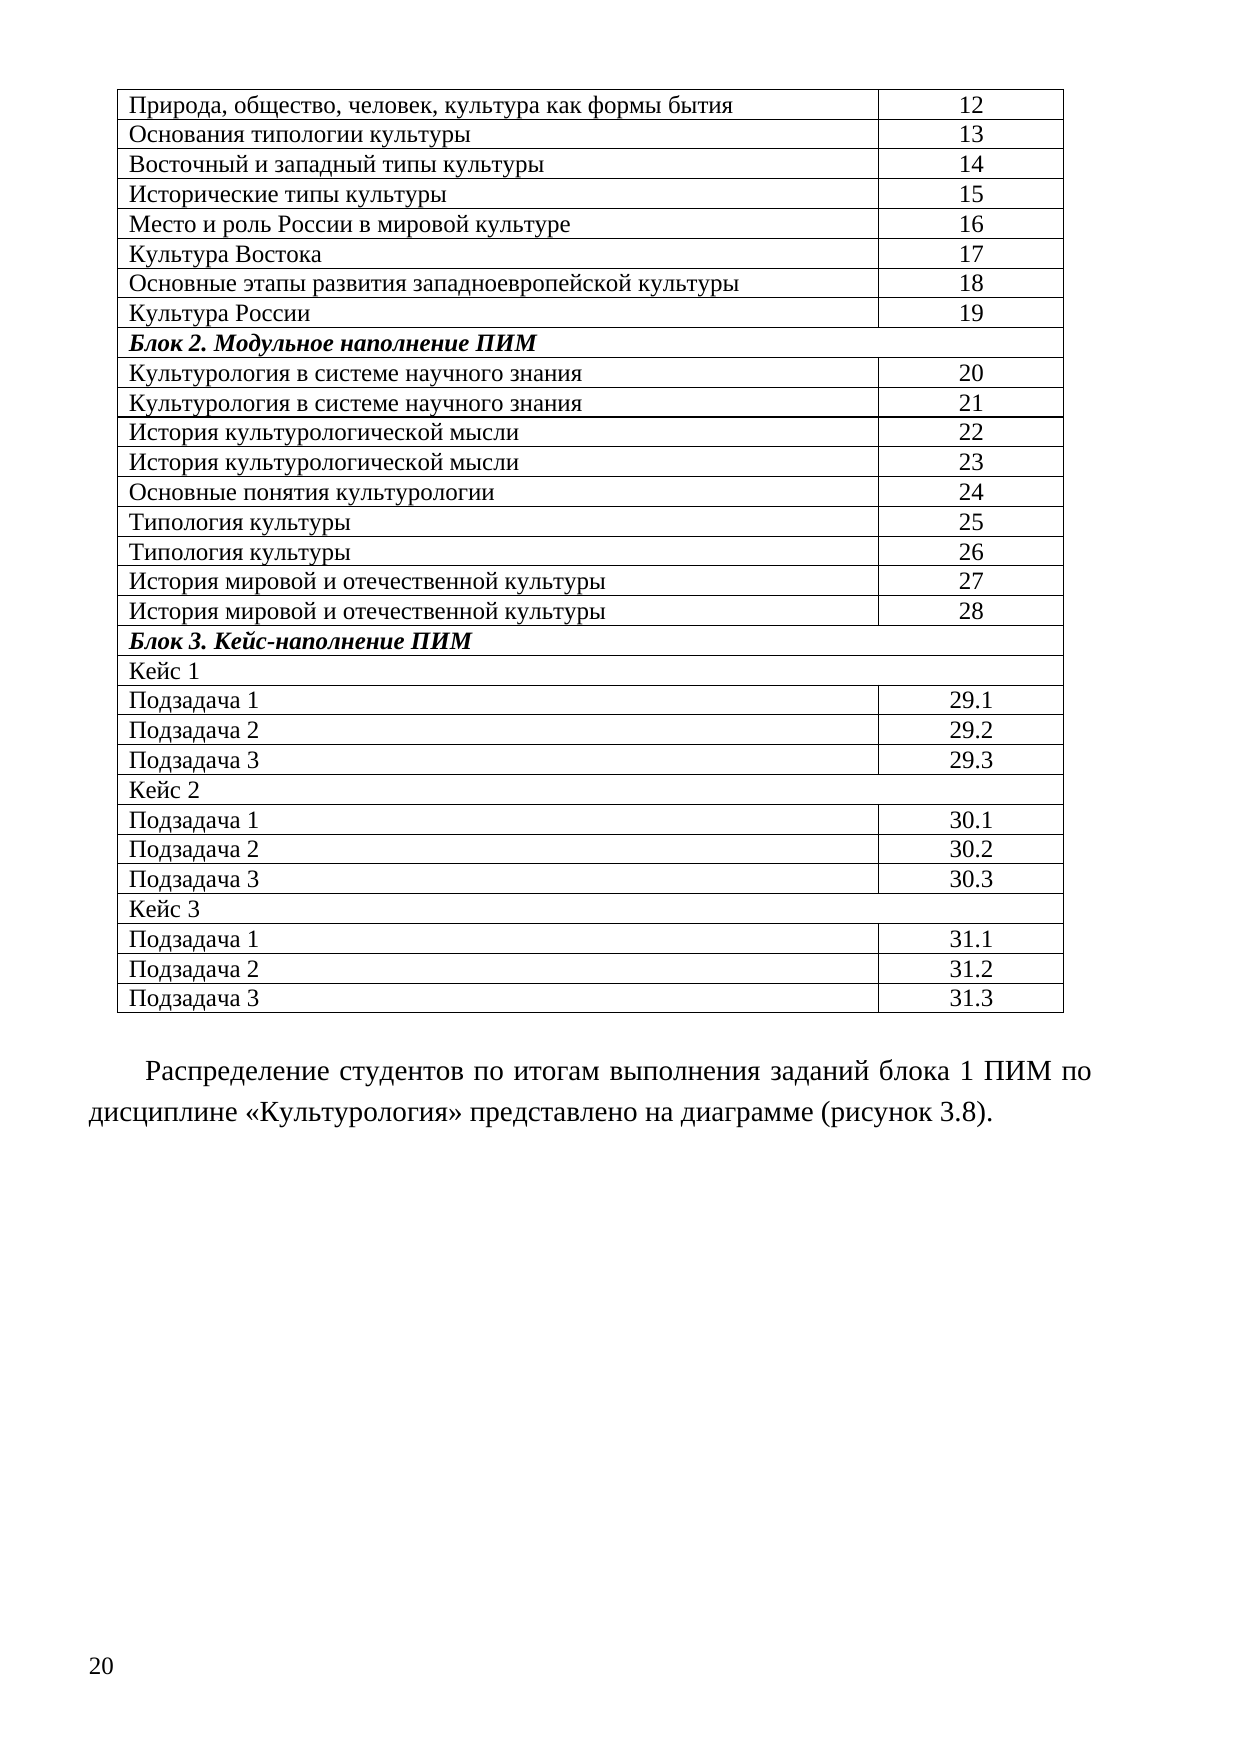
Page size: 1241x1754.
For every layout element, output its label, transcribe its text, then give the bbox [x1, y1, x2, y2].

table_cell Основные понятия культурологии [118, 477, 878, 506]
table_cell 31.3 [879, 984, 1063, 1012]
table_cell История культурологической мысли [118, 447, 878, 476]
table_cell 24 [879, 477, 1063, 506]
table_cell 27 [879, 566, 1063, 595]
table_cell 30.2 [879, 835, 1063, 863]
table_cell Природа, общество, человек, культура как формы бытия [118, 90, 878, 118]
table_cell Культура Востока [118, 239, 878, 267]
table_cell 18 [879, 269, 1063, 297]
table_cell 31.2 [879, 954, 1063, 982]
table_cell 14 [879, 149, 1063, 178]
table_cell Подзадача 1 [118, 686, 878, 714]
text Распределение студентов по итогам выполнения заданий блока 1 ПИМ по дисциплине «Культурология» представлено на диаграмме (рисунок 3.8). [89, 1053, 1092, 1127]
table_cell Подзадача 1 [118, 924, 878, 953]
table_cell Основные этапы развития западноевропейской культуры [118, 269, 878, 297]
table_cell 19 [879, 298, 1063, 327]
table_cell Кейс 3 [118, 894, 1063, 923]
table_cell Подзадача 2 [118, 835, 878, 863]
table_cell Подзадача 3 [118, 864, 878, 893]
table_cell Подзадача 2 [118, 954, 878, 982]
table_cell 23 [879, 447, 1063, 476]
table_cell 13 [879, 120, 1063, 148]
table_cell Блок 3. Кейс-наполнение ПИМ [118, 626, 1063, 655]
table_cell Блок 2. Модульное наполнение ПИМ [118, 328, 1063, 357]
table_cell 20 [879, 358, 1063, 387]
table_cell 15 [879, 179, 1063, 208]
table_cell Подзадача 3 [118, 745, 878, 774]
table_cell Основания типологии культуры [118, 120, 878, 148]
table_cell Кейс 1 [118, 656, 1063, 684]
table_cell 31.1 [879, 924, 1063, 953]
table_cell Исторические типы культуры [118, 179, 878, 208]
table_cell Кейс 2 [118, 775, 1063, 804]
table_cell История культурологической мысли [118, 418, 878, 446]
table_cell Типология культуры [118, 537, 878, 565]
table_cell 29.1 [879, 686, 1063, 714]
table_cell 28 [879, 596, 1063, 625]
table_cell 30.3 [879, 864, 1063, 893]
table_cell Подзадача 2 [118, 715, 878, 744]
table_cell 12 [879, 90, 1063, 118]
table_cell 26 [879, 537, 1063, 565]
table_cell 17 [879, 239, 1063, 267]
table_cell 22 [879, 418, 1063, 446]
table_cell Культура России [118, 298, 878, 327]
table_cell 30.1 [879, 805, 1063, 833]
table_cell 16 [879, 209, 1063, 238]
table_cell 29.3 [879, 745, 1063, 774]
table_cell Место и роль России в мировой культуре [118, 209, 878, 238]
table_cell 21 [879, 388, 1063, 416]
table_cell Культурология в системе научного знания [118, 358, 878, 387]
table_cell Подзадача 3 [118, 984, 878, 1012]
table_cell Восточный и западный типы культуры [118, 149, 878, 178]
table_cell Типология культуры [118, 507, 878, 536]
table_cell 29.2 [879, 715, 1063, 744]
table_cell Культурология в системе научного знания [118, 388, 878, 416]
table_cell История мировой и отечественной культуры [118, 566, 878, 595]
table_cell История мировой и отечественной культуры [118, 596, 878, 625]
table_cell 25 [879, 507, 1063, 536]
table_cell Подзадача 1 [118, 805, 878, 833]
